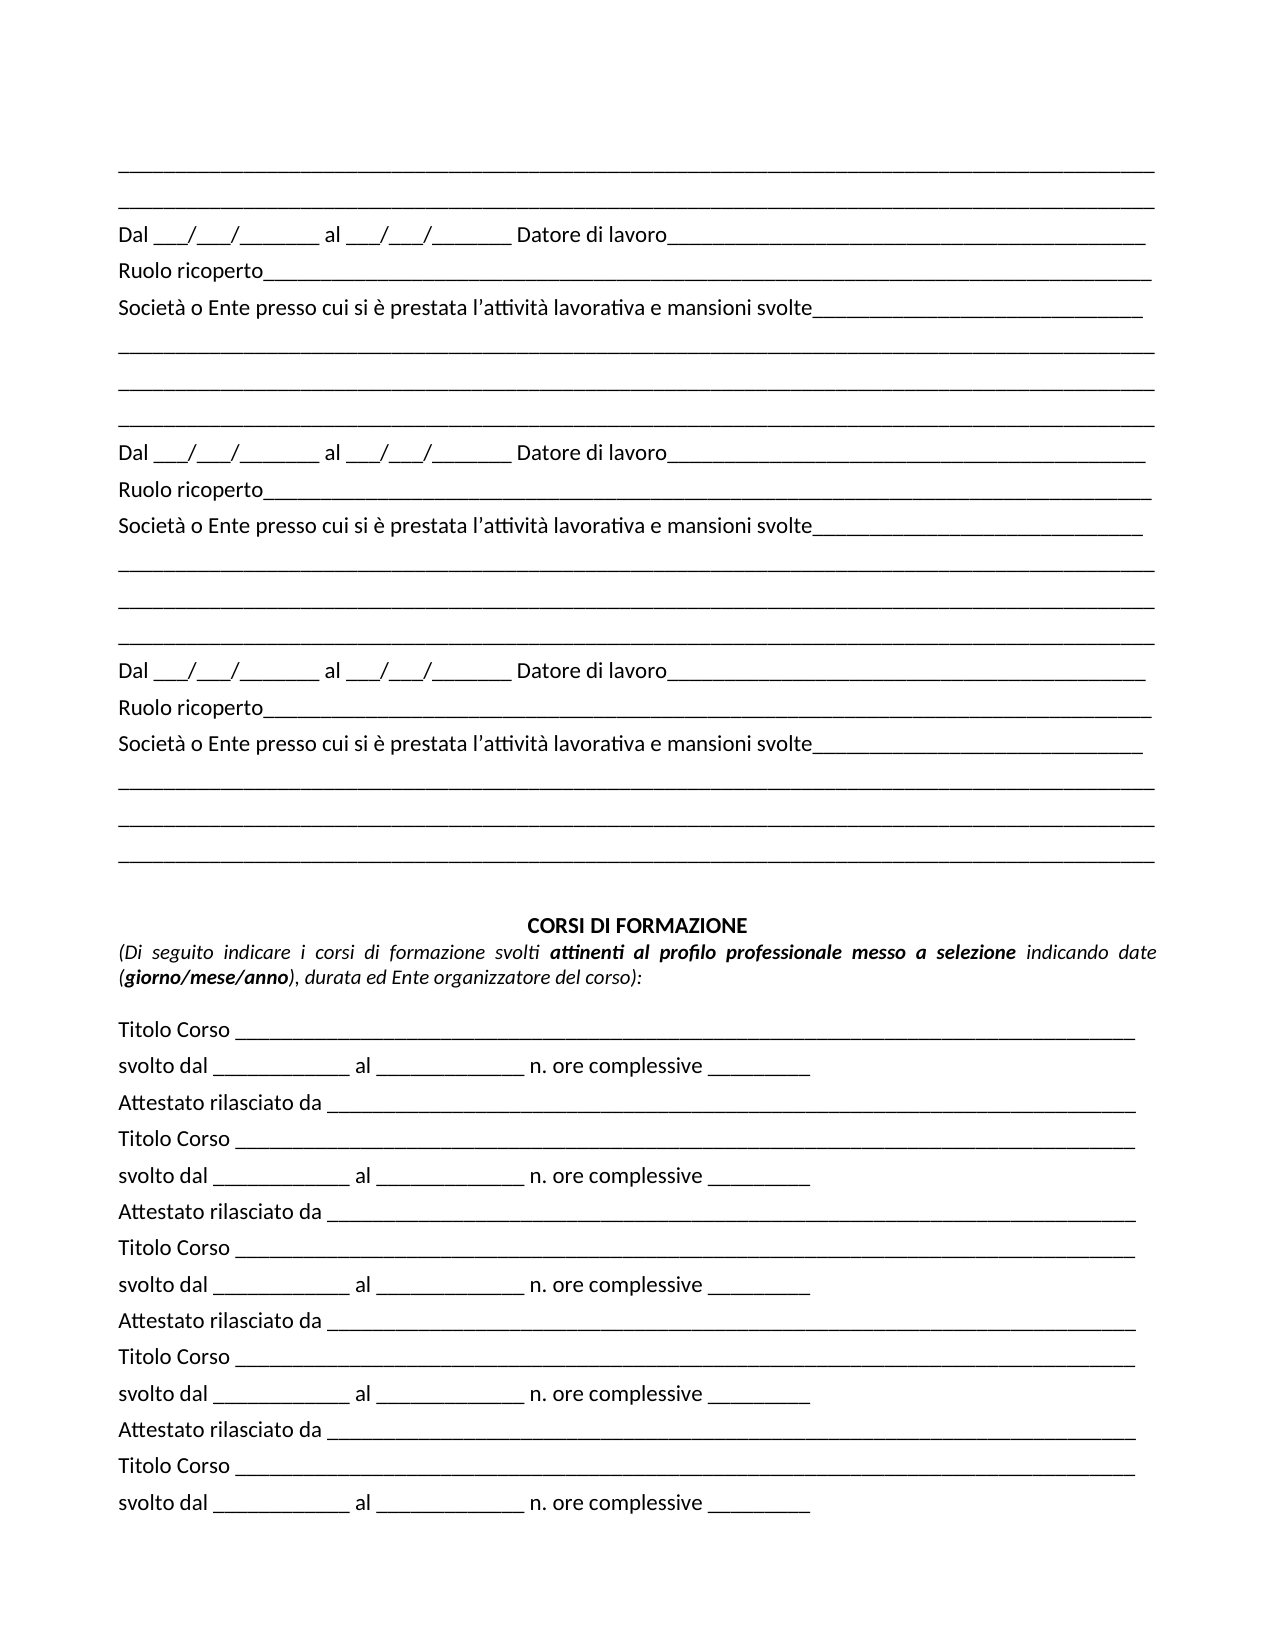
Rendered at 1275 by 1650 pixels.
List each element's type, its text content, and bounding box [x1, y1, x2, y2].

text Ruolo ricoperto______________________________________________________________________________ [118, 693, 1157, 721]
text ___________________________________________________________________________________________ [118, 366, 1157, 394]
text Dal ___/___/_______ al ___/___/_______ Datore di lavoro__________________________________________ [118, 220, 1157, 248]
text Titolo Corso _______________________________________________________________________________ [118, 1015, 1157, 1043]
text ___________________________________________________________________________________________ [118, 547, 1157, 576]
text (Di seguito indicare i corsi di formazione svolti attinenti al profilo professionale messo a selezione indicando date (giorno/mese/anno), durata ed Ente organizzatore del corso): [118, 939, 1157, 990]
text Società o Ente presso cui si è prestata l’attività lavorativa e mansioni svolte_____________________________ [118, 293, 1157, 321]
text Titolo Corso _______________________________________________________________________________ [118, 1124, 1157, 1152]
text Dal ___/___/_______ al ___/___/_______ Datore di lavoro__________________________________________ [118, 438, 1157, 466]
text ___________________________________________________________________________________________ [118, 802, 1157, 830]
text Attestato rilasciato da _______________________________________________________________________ [118, 1197, 1157, 1225]
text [118, 148, 1157, 176]
text svolto dal ____________ al _____________ n. ore complessive _________ [118, 1488, 1157, 1516]
text Attestato rilasciato da _______________________________________________________________________ [118, 1306, 1157, 1334]
text Titolo Corso _______________________________________________________________________________ [118, 1233, 1157, 1261]
text svolto dal ____________ al _____________ n. ore complessive _________ [118, 1161, 1157, 1189]
text svolto dal ____________ al _____________ n. ore complessive _________ [118, 1052, 1157, 1080]
text Società o Ente presso cui si è prestata l’attività lavorativa e mansioni svolte_____________________________ [118, 511, 1157, 539]
text Ruolo ricoperto______________________________________________________________________________ [118, 475, 1157, 503]
text ___________________________________________________________________________________________ [118, 584, 1157, 612]
text ___________________________________________________________________________________________ [118, 838, 1157, 866]
text ___________________________________________________________________________________________ [118, 766, 1157, 794]
text Ruolo ricoperto______________________________________________________________________________ [118, 257, 1157, 285]
text Dal ___/___/_______ al ___/___/_______ Datore di lavoro__________________________________________ [118, 657, 1157, 684]
text Società o Ente presso cui si è prestata l’attività lavorativa e mansioni svolte_____________________________ [118, 729, 1157, 757]
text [118, 1452, 1157, 1479]
text ___________________________________________________________________________________________ [118, 402, 1157, 430]
text svolto dal ____________ al _____________ n. ore complessive _________ [118, 1270, 1157, 1298]
text svolto dal ____________ al _____________ n. ore complessive _________ [118, 1379, 1157, 1407]
text ___________________________________________________________________________________________ [118, 620, 1157, 648]
text Titolo Corso _______________________________________________________________________________ [118, 1342, 1157, 1371]
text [118, 184, 1157, 212]
text CORSI DI FORMAZIONE [118, 911, 1157, 939]
text Attestato rilasciato da _______________________________________________________________________ [118, 1088, 1157, 1116]
text ___________________________________________________________________________________________ [118, 329, 1157, 357]
text Attestato rilasciato da _______________________________________________________________________ [118, 1415, 1157, 1443]
